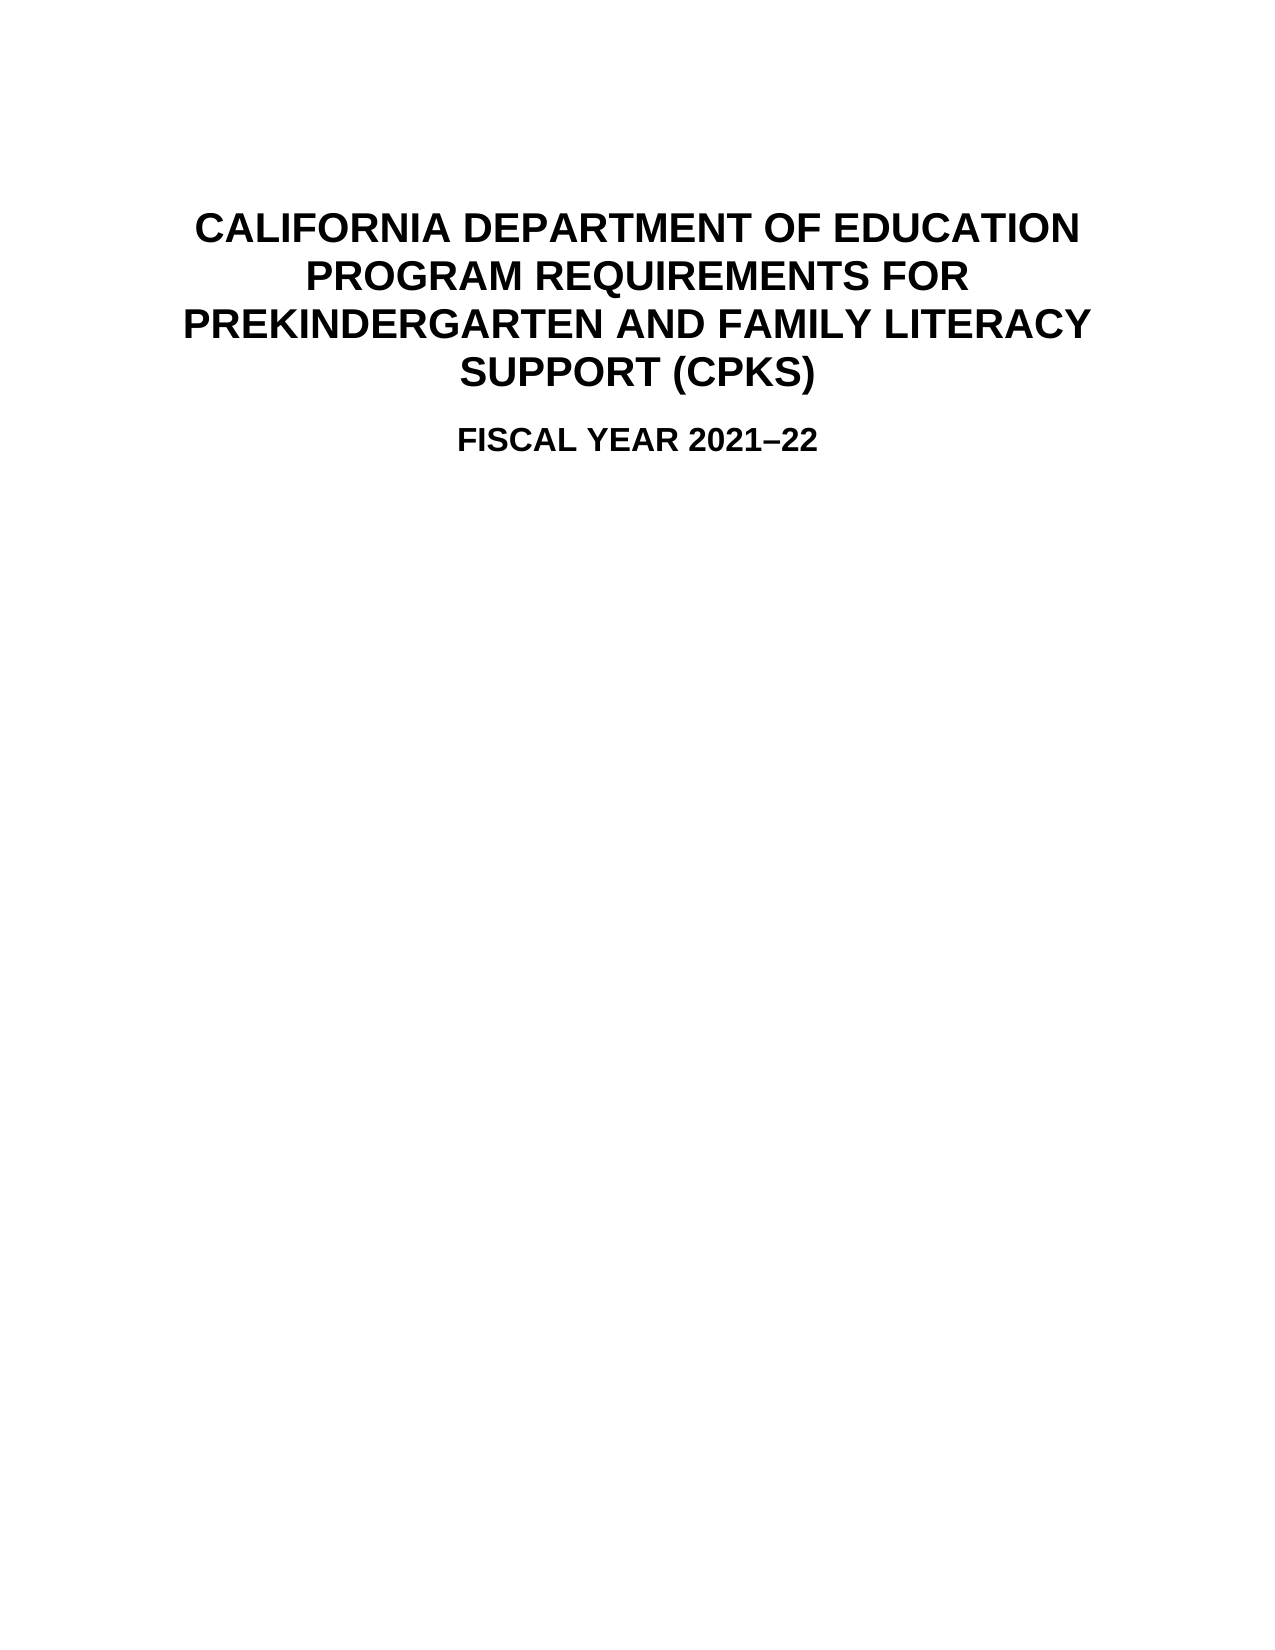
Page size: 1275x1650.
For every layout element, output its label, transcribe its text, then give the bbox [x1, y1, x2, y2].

subtitle CALIFORNIA DEPARTMENT OF EDUCATION PROGRAM REQUIREMENTS FOR PREKINDERGARTEN AND FAMILY LITERACY SUPPORT (CPKS) [150, 204, 1125, 395]
text FISCAL YEAR 2021–22 [150, 420, 1125, 459]
